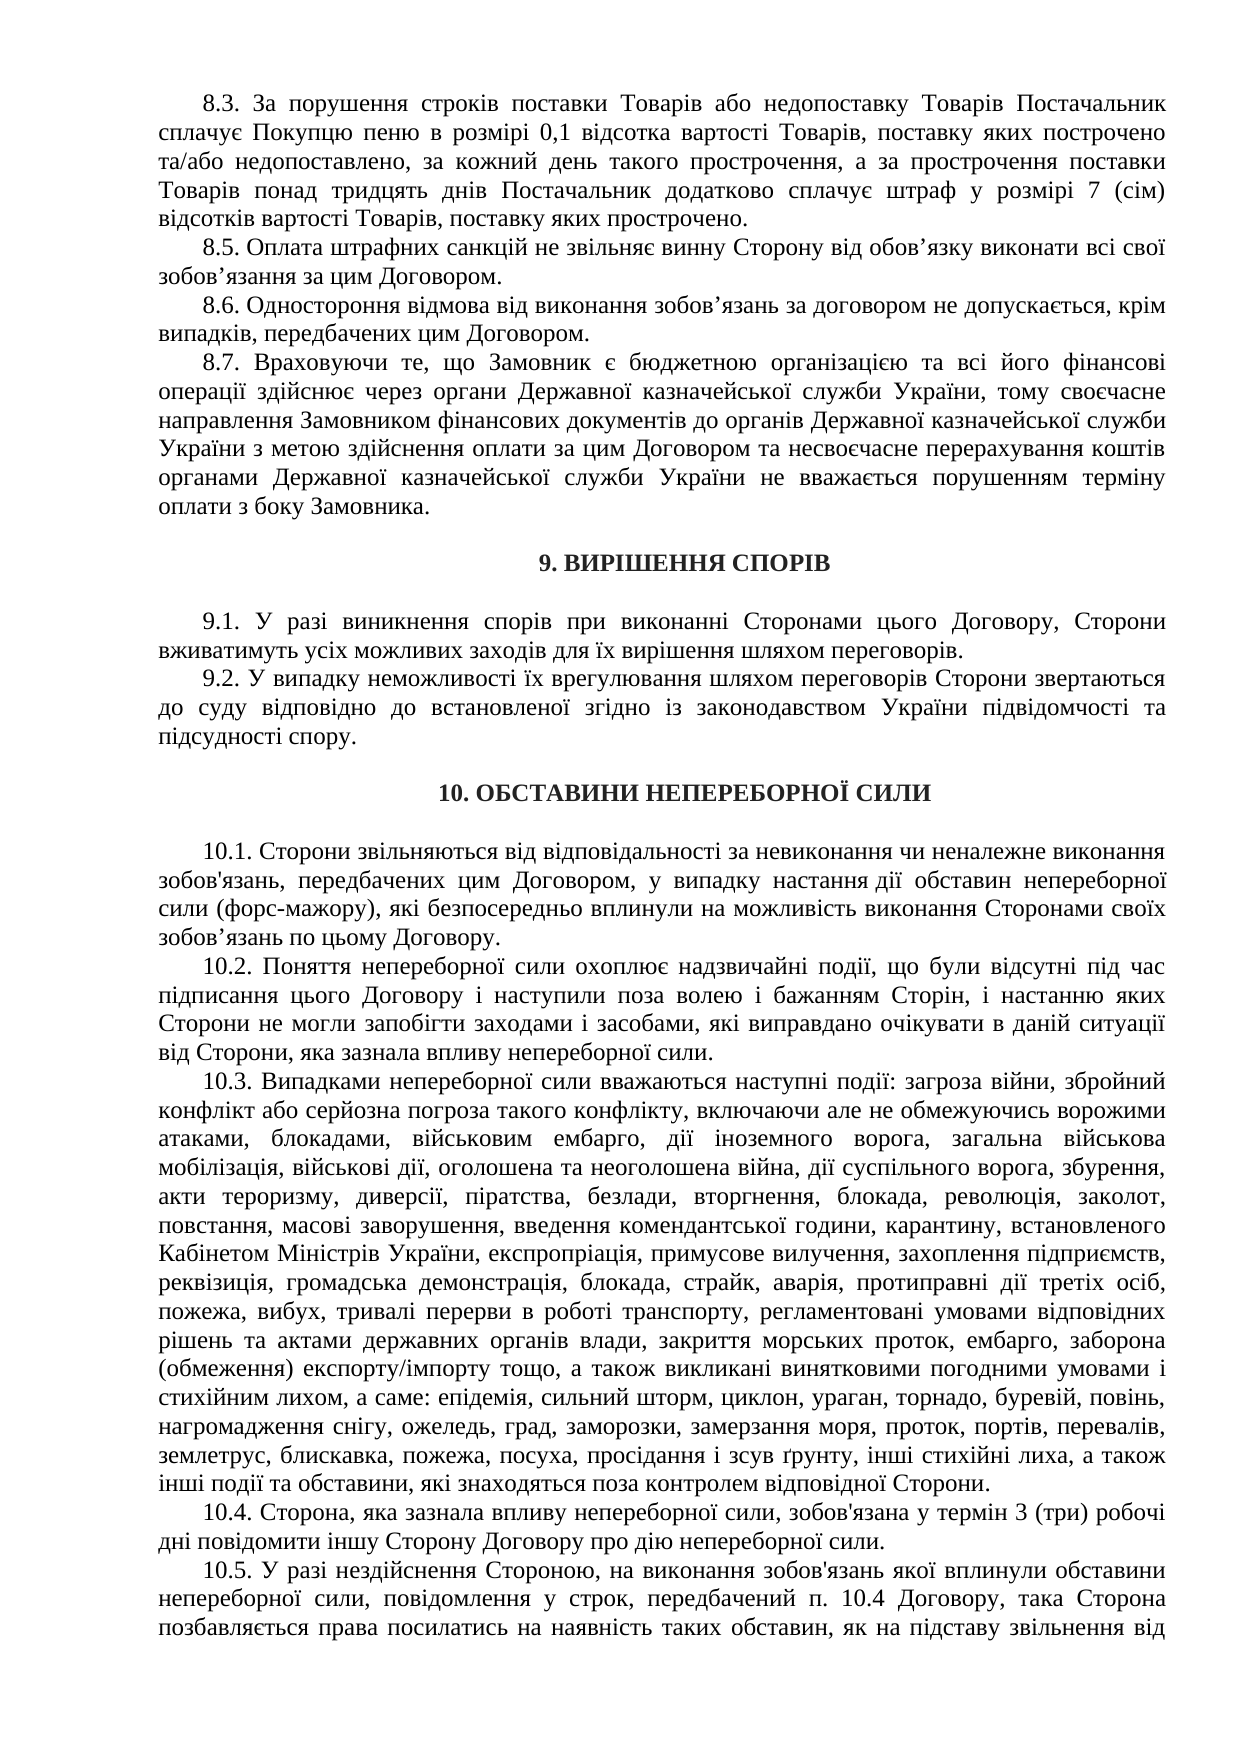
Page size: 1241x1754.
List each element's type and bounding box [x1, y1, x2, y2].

table_header [146, 89, 1174, 1665]
